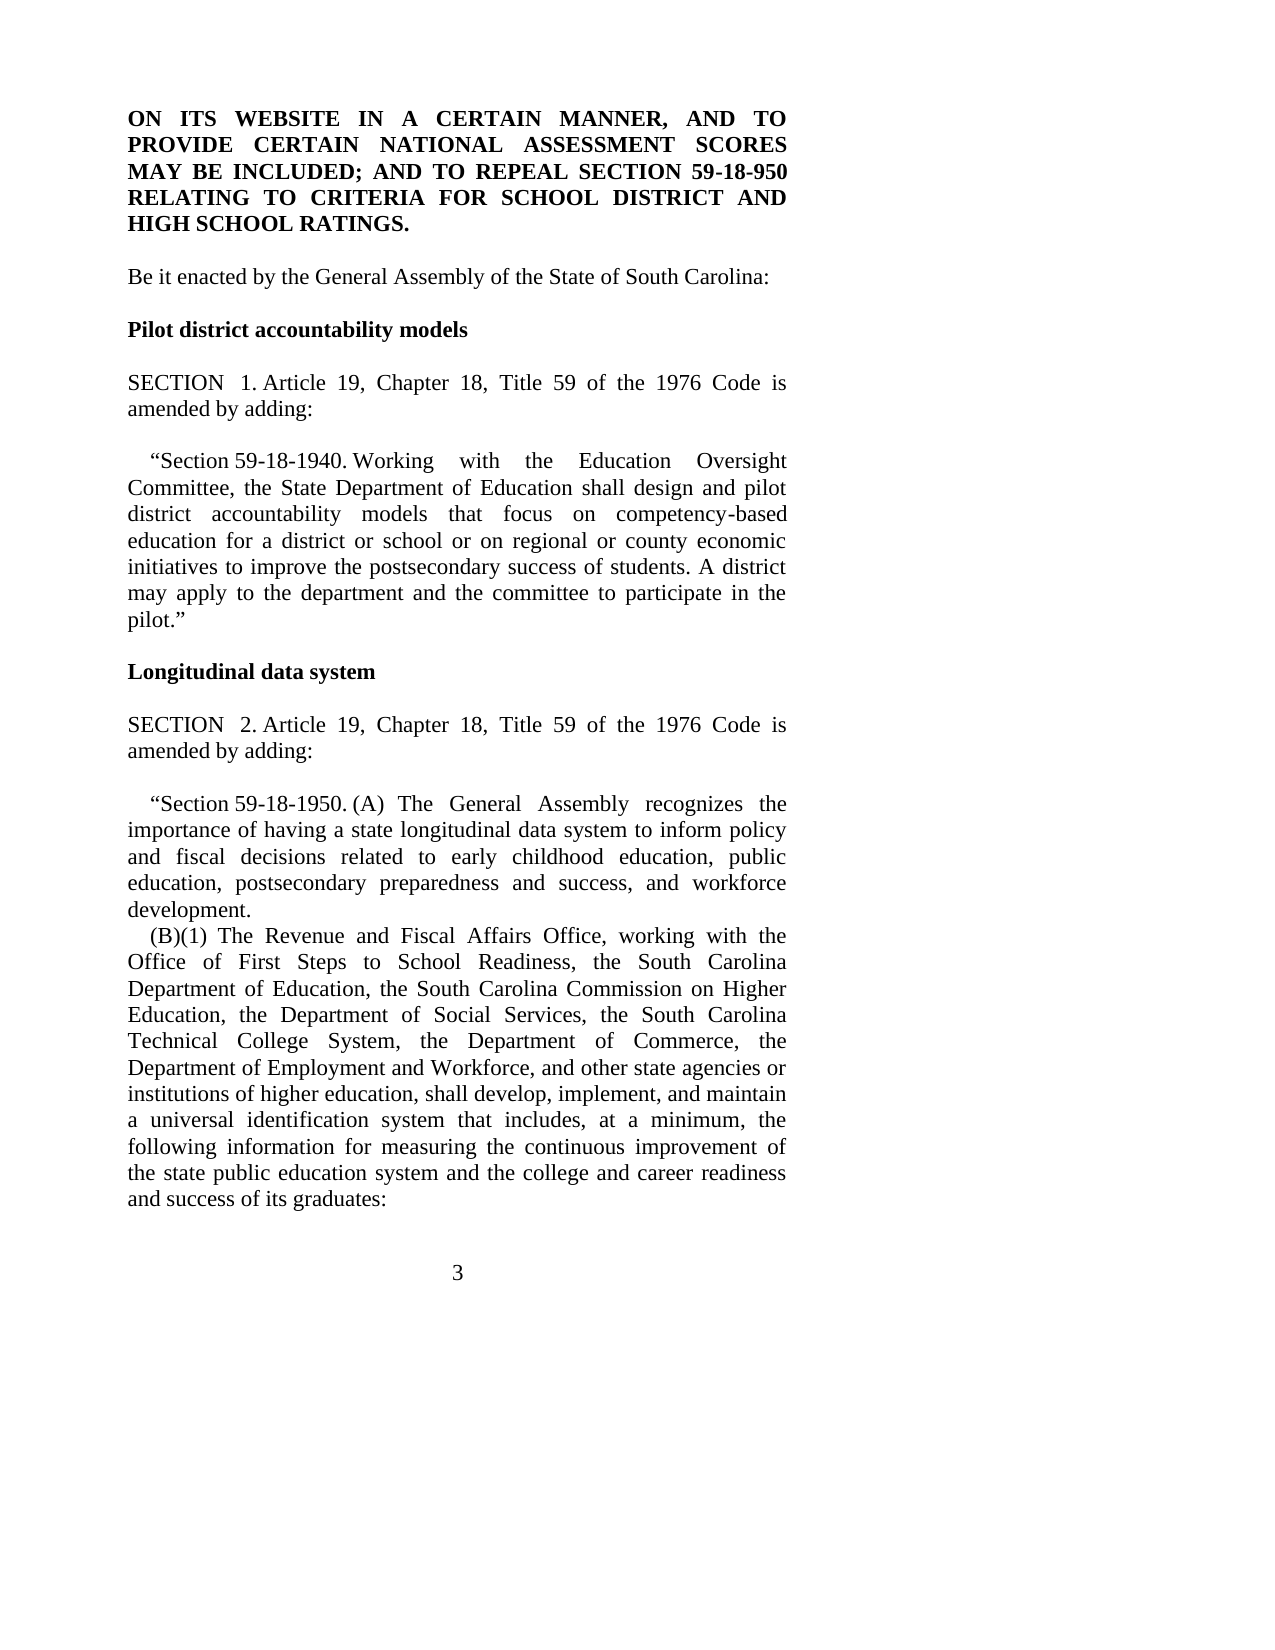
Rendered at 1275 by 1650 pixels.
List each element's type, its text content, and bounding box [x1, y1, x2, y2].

text “Section 59-18-1940. Working with the Education Oversight Committee, the State Department of Education shall design and pilot district accountability models that focus on competency-based education for a district or school or on regional or county economic initiatives to improve the postsecondary success of students. A district may apply to the department and the committee to participate in the pilot.” [127, 448, 787, 632]
text SECTION 1. Article 19, Chapter 18, Title 59 of the 1976 Code is amended by adding: [127, 368, 787, 421]
text Be it enacted by the General Assembly of the State of South Carolina: [127, 263, 787, 289]
text Pilot district accountability models [127, 316, 787, 342]
text SECTION 2. Article 19, Chapter 18, Title 59 of the 1976 Code is amended by adding: [127, 711, 787, 764]
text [127, 105, 787, 237]
text “Section 59-18-1950. (A) The General Assembly recognizes the importance of having a state longitudinal data system to inform policy and fiscal decisions related to early childhood education, public education, postsecondary preparedness and success, and workforce development. [127, 790, 787, 922]
text Longitudinal data system [127, 658, 787, 685]
text (B)(1) The Revenue and Fiscal Affairs Office, working with the Office of First Steps to School Readiness, the South Carolina Department of Education, the South Carolina Commission on Higher Education, the Department of Social Services, the South Carolina Technical College System, the Department of Commerce, the Department of Employment and Workforce, and other state agencies or institutions of higher education, shall develop, implement, and maintain a universal identification system that includes, at a minimum, the following information for measuring the continuous improvement of the state public education system and the college and career readiness and success of its graduates: [127, 922, 787, 1212]
